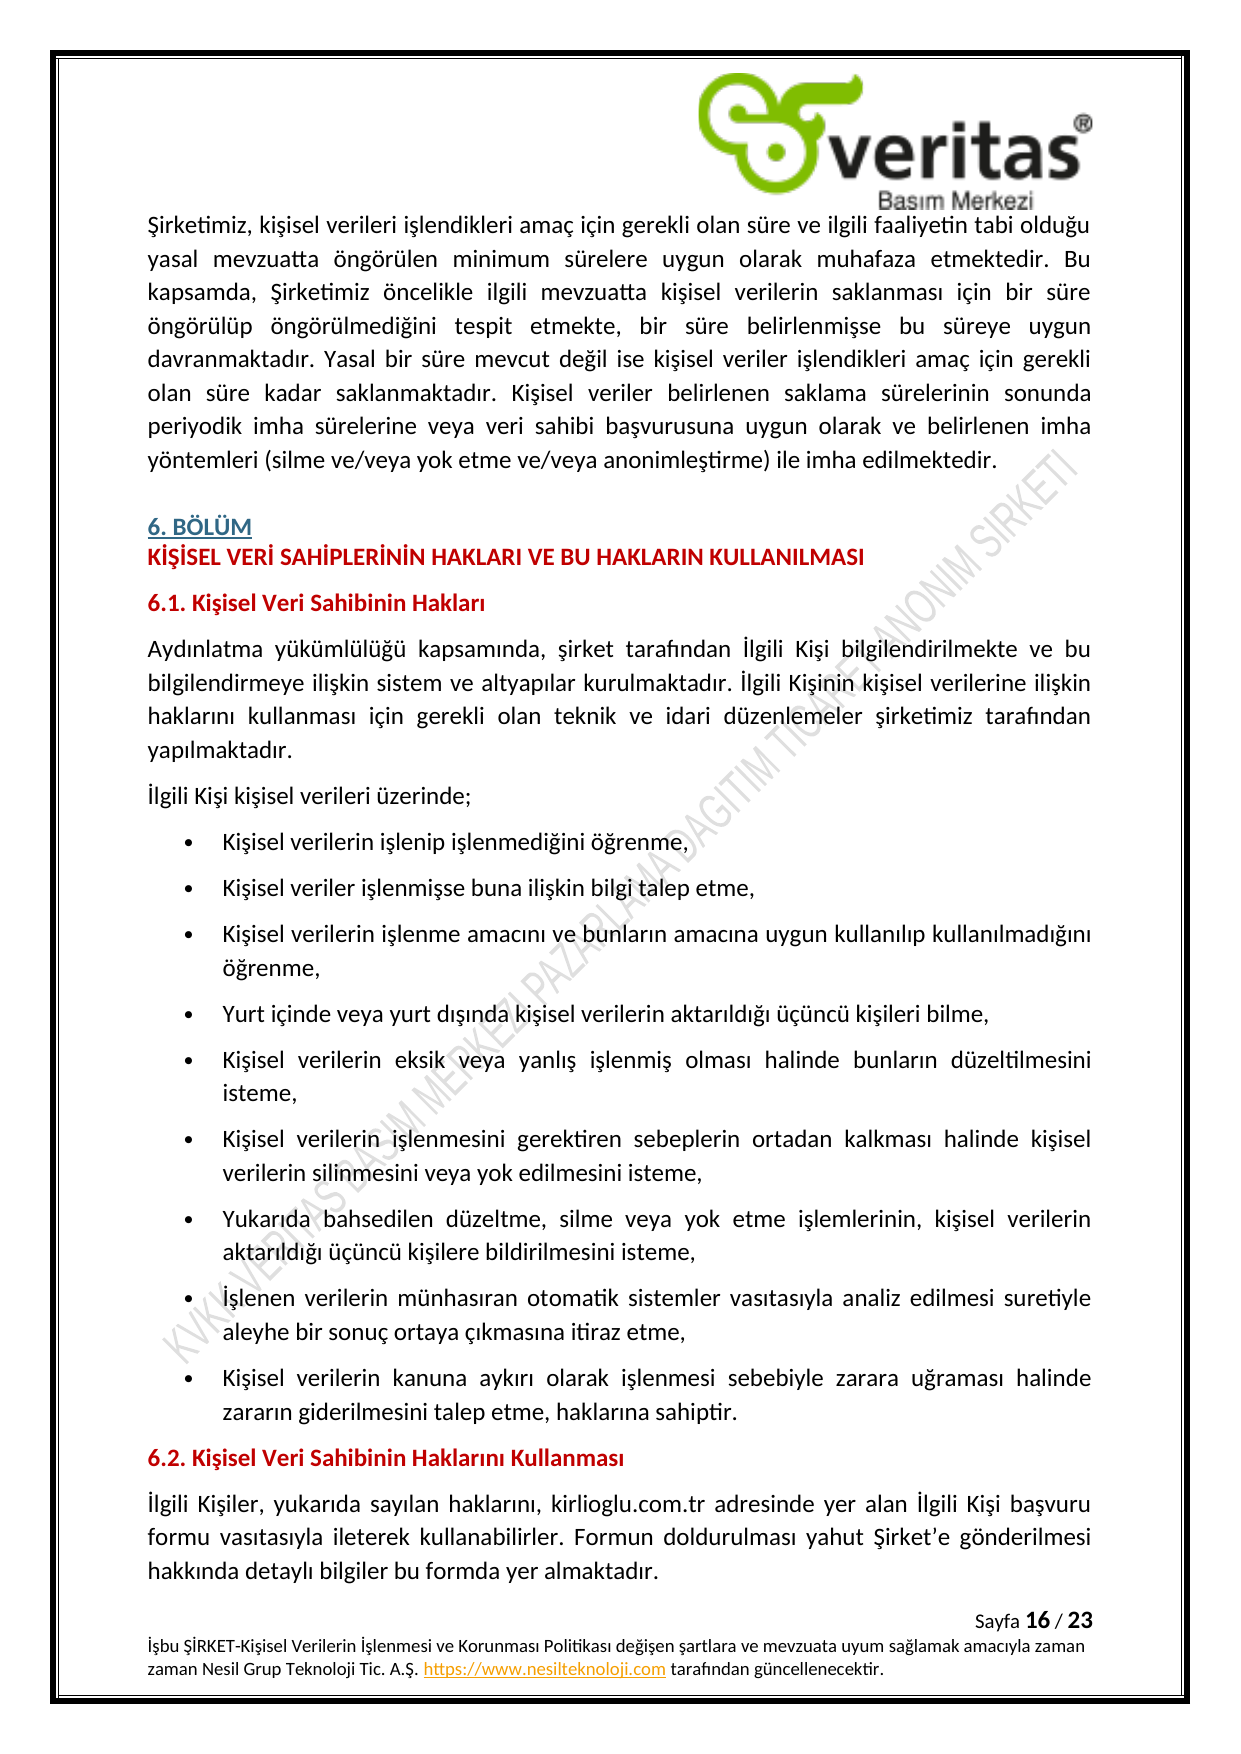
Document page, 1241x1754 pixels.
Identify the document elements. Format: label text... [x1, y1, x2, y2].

list Kişisel verilerin işlenmesini gerektiren sebeplerin ortadan kalkması halinde kişisel verilerin silinmesini veya yok edilmesini isteme, [185, 1123, 1093, 1187]
text İlgili Kişiler, yukarıda sayılan haklarını, kirlioglu.com.tr adresinde yer alan İlgili Kişi başvuru formu vasıtasıyla ileterek kullanabilirler. Formun doldurulması yahut Şirket’e gönderilmesi hakkında detaylı bilgiler bu formda yer almaktadır. [147, 1488, 1093, 1585]
text 6.1. Kişisel Veri Sahibinin Hakları [147, 587, 1093, 618]
list Kişisel verilerin işlenip işlenmediğini öğrenme, [185, 826, 1093, 857]
text İlgili Kişi kişisel verileri üzerinde; [147, 780, 1093, 811]
list Kişisel veriler işlenmişse buna ilişkin bilgi talep etme, [185, 872, 1093, 903]
text Şirketimiz, kişisel verileri işlendikleri amaç için gerekli olan süre ve ilgili faaliyetin tabi olduğu yasal mevzuatta öngörülen minimum sürelere uygun olarak muhafaza etmektedir. Bu kapsamda, Şirketimiz öncelikle ilgili mevzuatta kişisel verilerin saklanması için bir süre öngörülüp öngörülmediğini tespit etmekte, bir süre belirlenmişse bu süreye uygun davranmaktadır. Yasal bir süre mevcut değil ise kişisel veriler işlendikleri amaç için gerekli olan süre kadar saklanmaktadır. Kişisel veriler belirlenen saklama sürelerinin sonunda periyodik imha sürelerine veya veri sahibi başvurusuna uygun olarak ve belirlenen imha yöntemleri (silme ve/veya yok etme ve/veya anonimleştirme) ile imha edilmektedir. [147, 209, 1093, 474]
list Kişisel verilerin işlenme amacını ve bunların amacına uygun kullanılıp kullanılmadığını öğrenme, [185, 918, 1093, 982]
list İşlenen verilerin münhasıran otomatik sistemler vasıtasıyla analiz edilmesi suretiyle aleyhe bir sonuç ortaya çıkmasına itiraz etme, [185, 1283, 1093, 1347]
picture [698, 73, 1093, 210]
list Yukarıda bahsedilen düzeltme, silme veya yok etme işlemlerinin, kişisel verilerin aktarıldığı üçüncü kişilere bildirilmesini isteme, [185, 1203, 1093, 1267]
list Kişisel verilerin kanuna aykırı olarak işlenmesi sebebiyle zarara uğraması halinde zararın giderilmesini talep etme, haklarına sahiptir. [185, 1362, 1093, 1426]
list Kişisel verilerin eksik veya yanlış işlenmiş olması halinde bunların düzeltilmesini isteme, [185, 1044, 1093, 1108]
list Yurt içinde veya yurt dışında kişisel verilerin aktarıldığı üçüncü kişileri bilme, [185, 998, 1093, 1028]
subtitle 6. BÖLÜM [147, 511, 1093, 541]
text 6.2. Kişisel Veri Sahibinin Haklarını Kullanması [147, 1442, 1093, 1472]
text Aydınlatma yükümlülüğü kapsamında, şirket tarafından İlgili Kişi bilgilendirilmekte ve bu bilgilendirmeye ilişkin sistem ve altyapılar kurulmaktadır. İlgili Kişinin kişisel verilerine ilişkin haklarını kullanması için gerekli olan teknik ve idari düzenlemeler şirketimiz tarafından yapılmaktadır. [147, 633, 1093, 764]
text KİŞİSEL VERİ SAHİPLERİNİN HAKLARI VE BU HAKLARIN KULLANILMASI [147, 541, 1093, 572]
